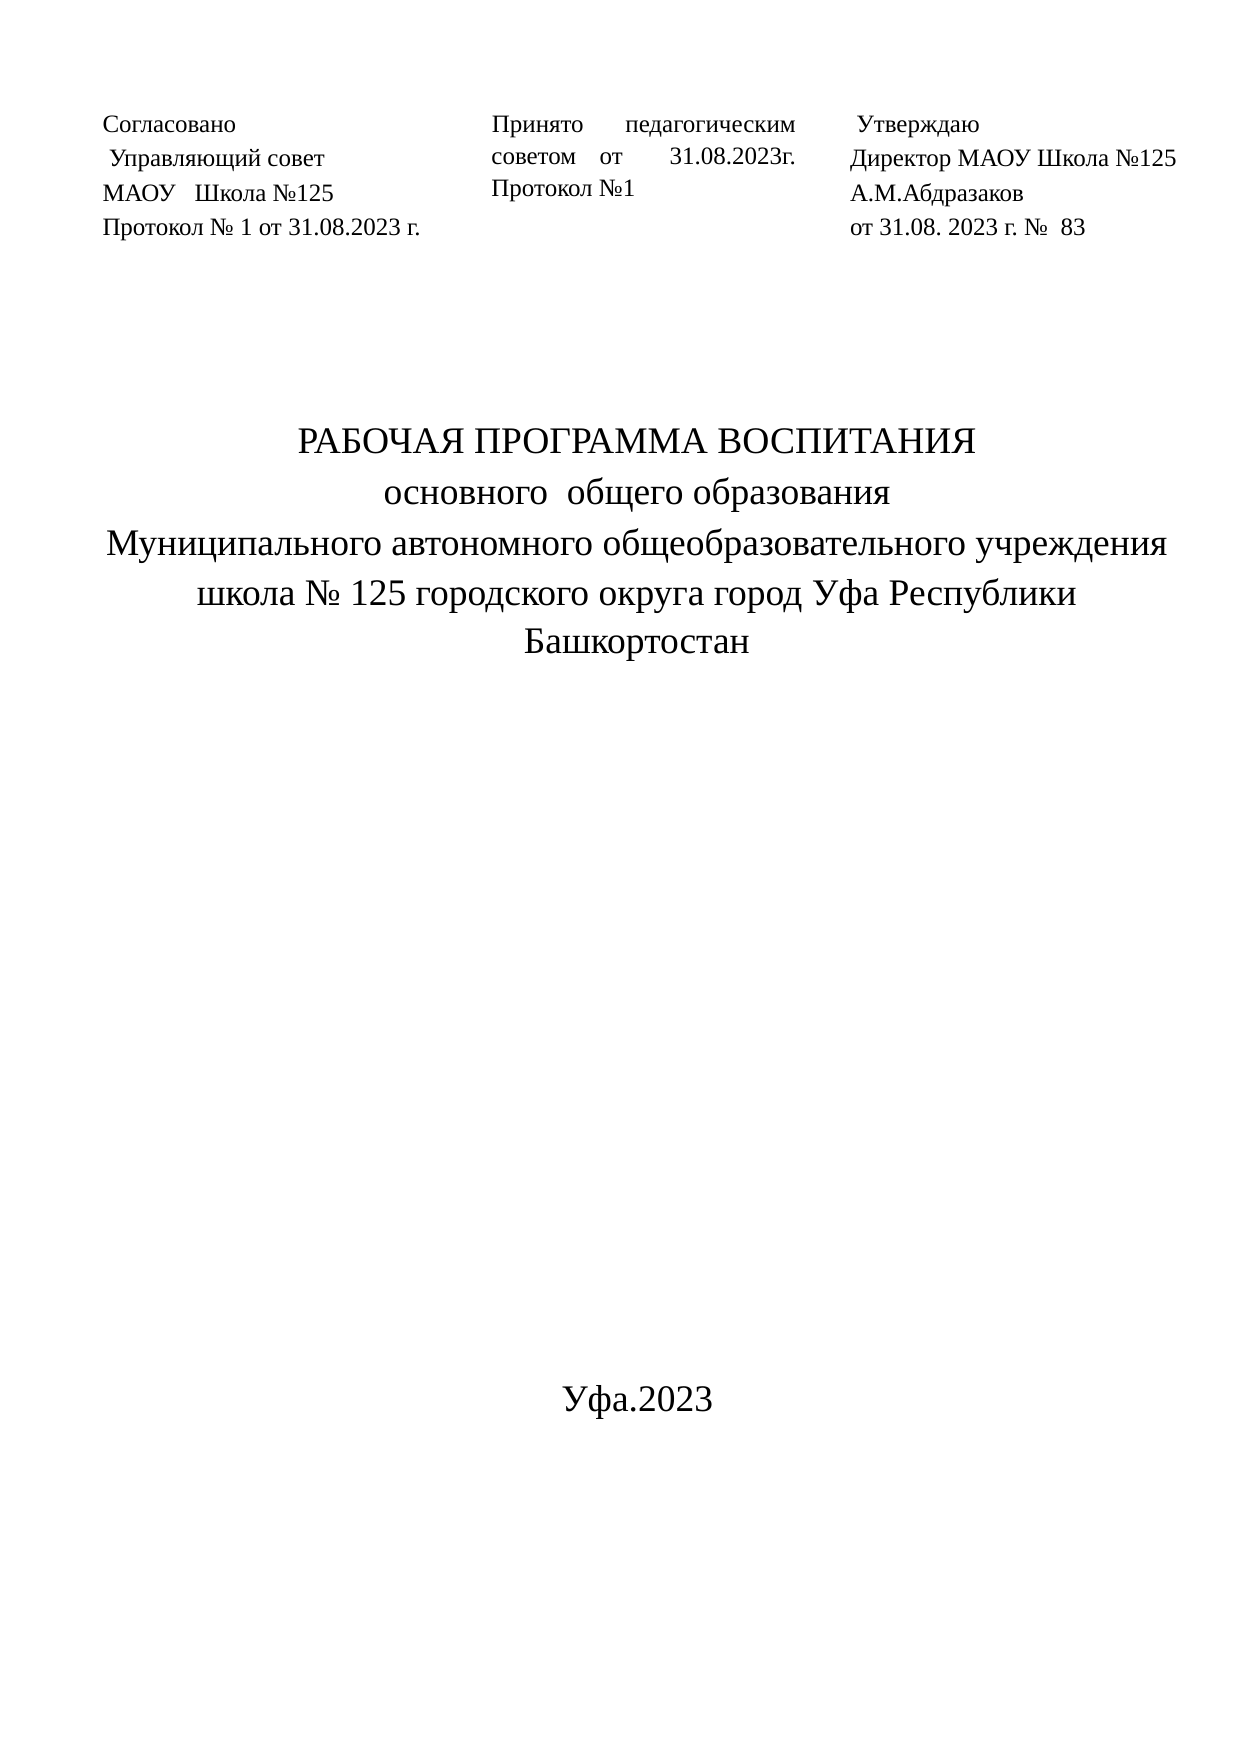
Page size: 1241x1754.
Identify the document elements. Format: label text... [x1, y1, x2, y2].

text РАБОЧАЯ ПРОГРАММА ВОСПИТАНИЯ [102, 419, 1172, 462]
text школа № 125 городского округа город Уфа Республики Башкортостан [102, 571, 1172, 662]
text основного общего образования [102, 469, 1172, 513]
table_header Согласовано Управляющий совет МАОУ Школа №125 Протокол № 1 от 31.08.2023 г. [91, 109, 480, 247]
table_header Утверждаю Директор МАОУ Школа №125 А.М.Абдразаков от 31.08. 2023 г. № 83 [807, 109, 1209, 247]
text Муниципального автономного общеобразовательного учреждения [102, 520, 1172, 563]
text Уфа.2023 [102, 1377, 1172, 1420]
table_header Принято педагогическим советом от 31.08.2023г. Протокол №1 [480, 109, 807, 247]
